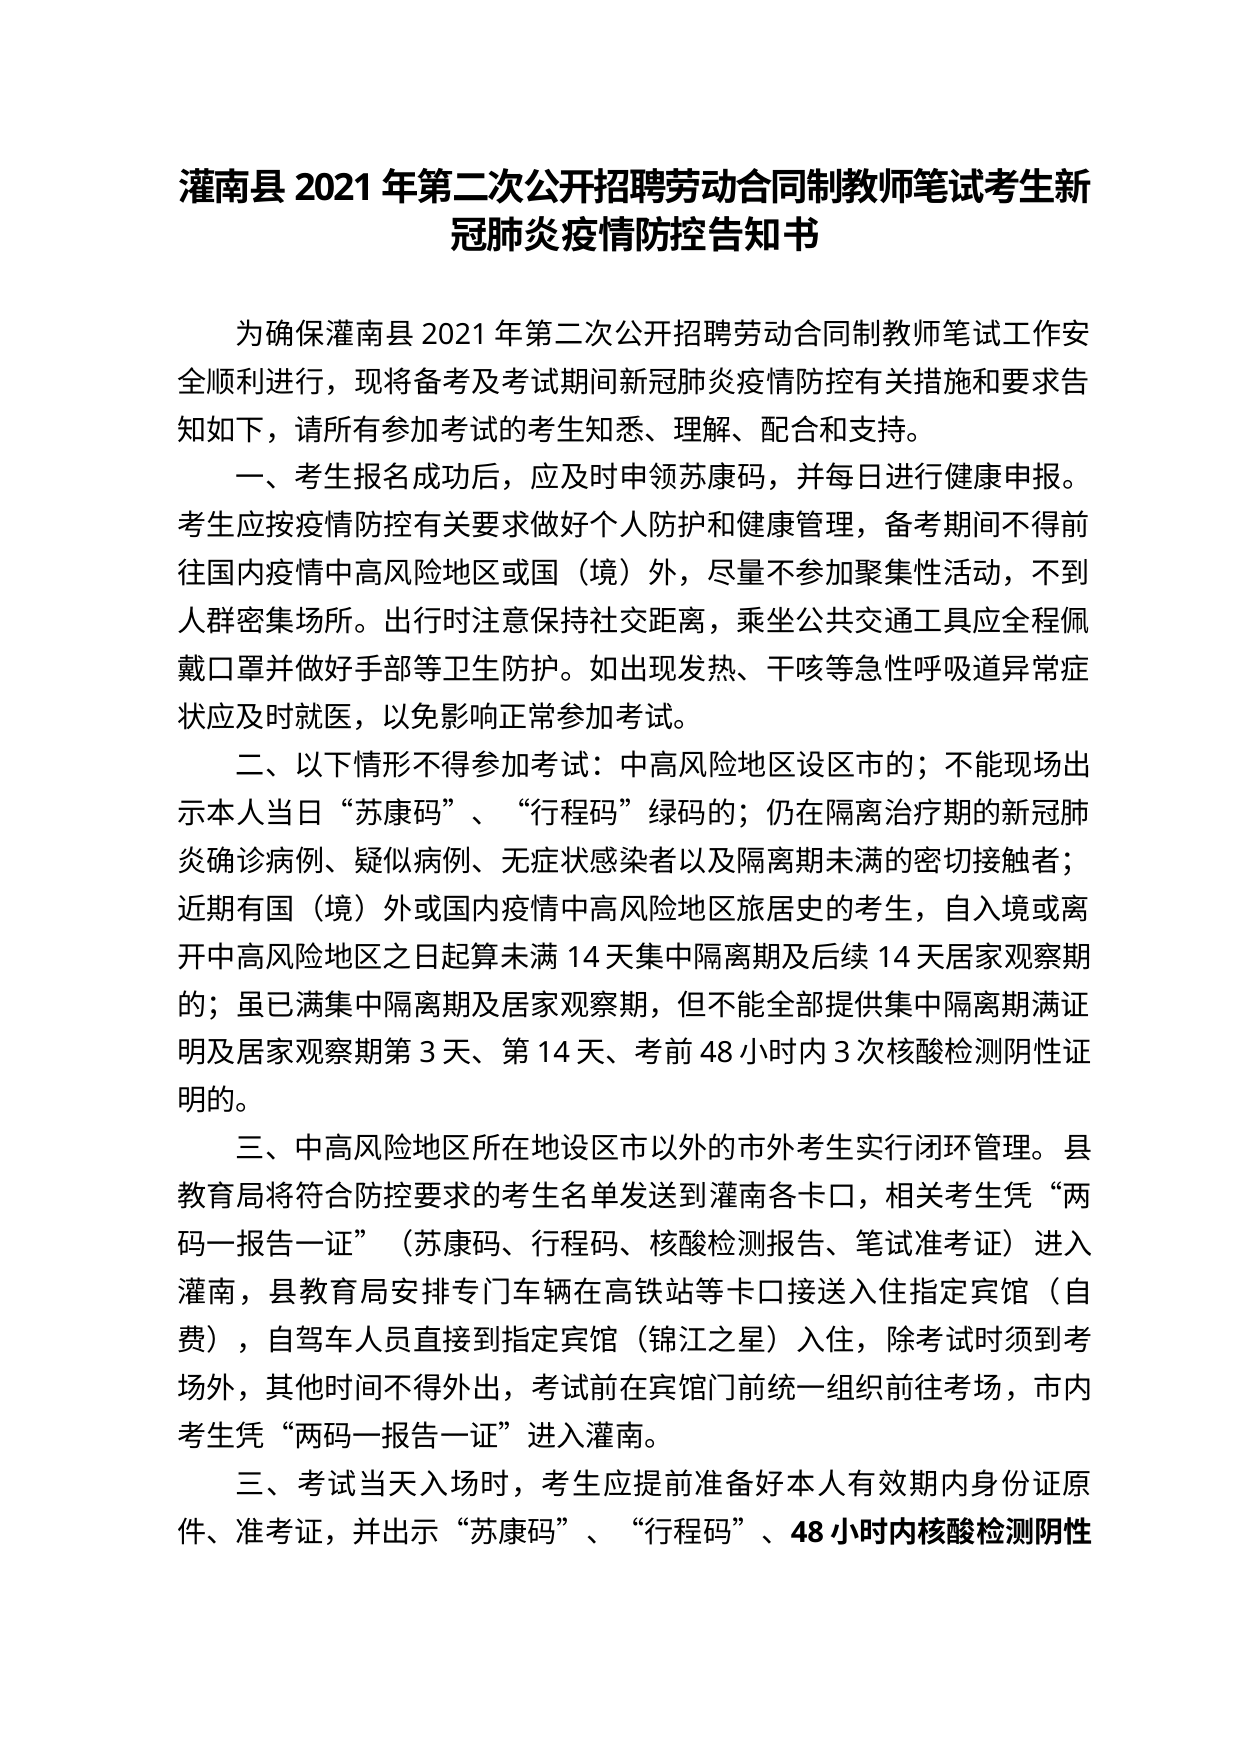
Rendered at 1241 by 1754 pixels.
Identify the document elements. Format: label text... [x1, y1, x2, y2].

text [177, 1456, 1093, 1552]
list 三、中高风险地区所在地设区市以外的市外考生实行闭环管理。县教育局将符合防控要求的考生名单发送到灌南各卡口，相关考生凭“两码一报告一证”（苏康码、行程码、核酸检测报告、笔试准考证）进入灌南，县教育局安排专门车辆在高铁站等卡口接送入住指定宾馆（自费），自驾车人员直接到指定宾馆（锦江之星）入住，除考试时须到考场外，其他时间不得外出，考试前在宾馆门前统一组织前往考场，市内考生凭“两码一报告一证”进入灌南。 [177, 1120, 1093, 1456]
list 考生报名成功后，应及时申领苏康码，并每日进行健康申报。考生应按疫情防控有关要求做好个人防护和健康管理，备考期间不得前往国内疫情中高风险地区或国（境）外，尽量不参加聚集性活动，不到人群密集场所。出行时注意保持社交距离，乘坐公共交通工具应全程佩戴口罩并做好手部等卫生防护。如出现发热、干咳等急性呼吸道异常症状应及时就医，以免影响正常参加考试。 [177, 449, 1093, 737]
list 以下情形不得参加考试：中高风险地区设区市的；不能现场出示本人当日“苏康码”、“行程码”绿码的；仍在隔离治疗期的新冠肺炎确诊病例、疑似病例、无症状感染者以及隔离期未满的密切接触者；近期有国（境）外或国内疫情中高风险地区旅居史的考生，自入境或离开中高风险地区之日起算未满14天集中隔离期及后续14天居家观察期的；虽已满集中隔离期及居家观察期，但不能全部提供集中隔离期满证明及居家观察期第3天、第14天、考前48小时内3次核酸检测阴性证明的。 [177, 737, 1093, 1120]
text 灌南县2021年第二次公开招聘劳动合同制教师笔试考生新冠肺炎疫情防控告知书 [177, 162, 1093, 258]
text 为确保灌南县2021年第二次公开招聘劳动合同制教师笔试工作安全顺利进行，现将备考及考试期间新冠肺炎疫情防控有关措施和要求告知如下，请所有参加考试的考生知悉、理解、配合和支持。 [177, 306, 1093, 449]
